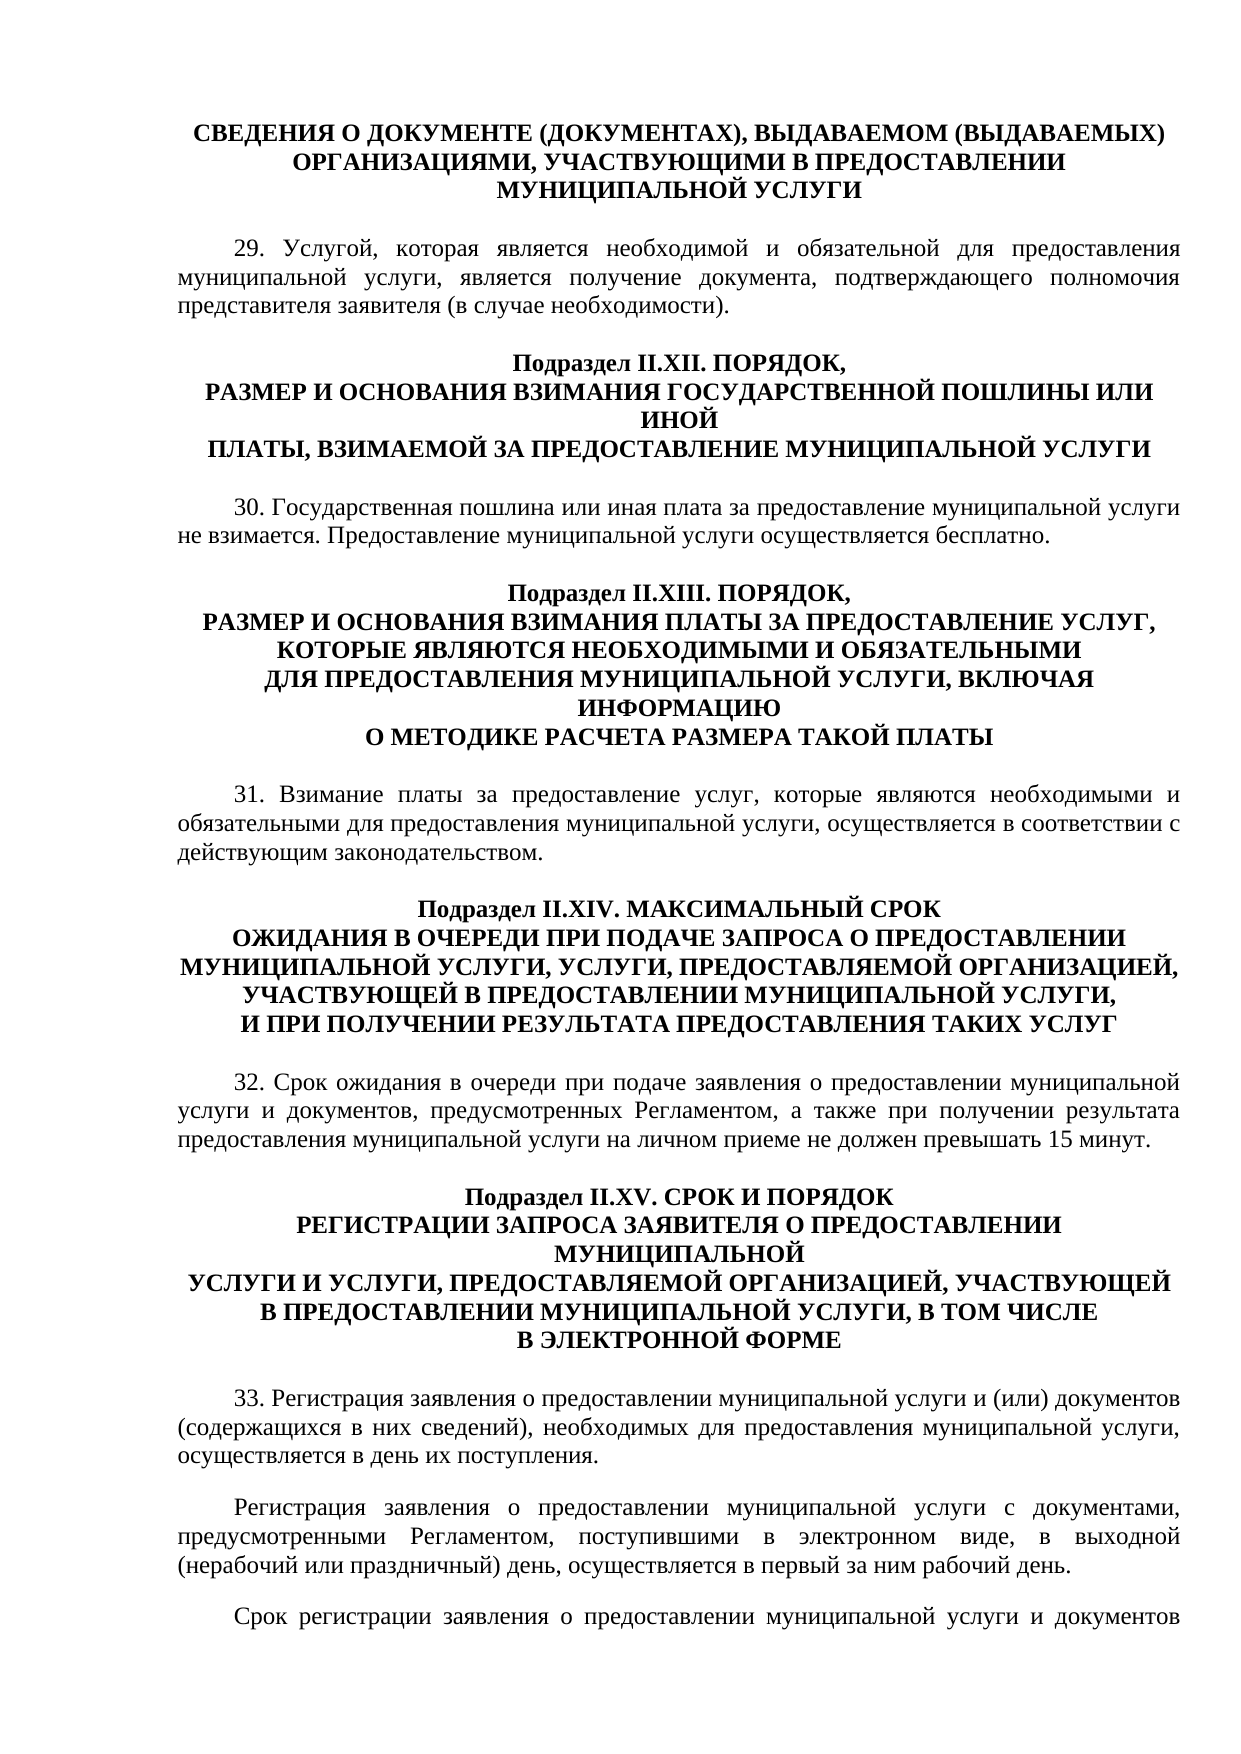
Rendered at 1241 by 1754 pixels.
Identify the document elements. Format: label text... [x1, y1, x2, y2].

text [177, 1601, 1181, 1630]
title И ПРИ ПОЛУЧЕНИИ РЕЗУЛЬТАТА ПРЕДОСТАВЛЕНИЯ ТАКИХ УСЛУГ [177, 1009, 1181, 1038]
text 31. Взимание платы за предоставление услуг, которые являются необходимыми и обязательными для предоставления муниципальной услуги, осуществляется в соответствии с действующим законодательством. [177, 779, 1181, 866]
title О МЕТОДИКЕ РАСЧЕТА РАЗМЕРА ТАКОЙ ПЛАТЫ [177, 722, 1181, 751]
title Подраздел II.XV. СРОК И ПОРЯДОК [177, 1182, 1181, 1211]
title В ПРЕДОСТАВЛЕНИИ МУНИЦИПАЛЬНОЙ УСЛУГИ, В ТОМ ЧИСЛЕ [177, 1297, 1181, 1326]
title Подраздел II.XIV. МАКСИМАЛЬНЫЙ СРОК [177, 894, 1181, 923]
title В ЭЛЕКТРОННОЙ ФОРМЕ [177, 1326, 1181, 1354]
text Регистрация заявления о предоставлении муниципальной услуги с документами, предусмотренными Регламентом, поступившими в электронном виде, в выходной (нерабочий или праздничный) день, осуществляется в первый за ним рабочий день. [177, 1492, 1181, 1578]
title Подраздел II.XII. ПОРЯДОК, [177, 348, 1181, 377]
title РАЗМЕР И ОСНОВАНИЯ ВЗИМАНИЯ ГОСУДАРСТВЕННОЙ ПОШЛИНЫ ИЛИ ИНОЙ [177, 377, 1181, 434]
title ОЖИДАНИЯ В ОЧЕРЕДИ ПРИ ПОДАЧЕ ЗАПРОСА О ПРЕДОСТАВЛЕНИИ [177, 923, 1181, 952]
text 32. Срок ожидания в очереди при подаче заявления о предоставлении муниципальной услуги и документов, предусмотренных Регламентом, а также при получении результата предоставления муниципальной услуги на личном приеме не должен превышать 15 минут. [177, 1067, 1181, 1153]
title Подраздел II.XIII. ПОРЯДОК, [177, 578, 1181, 607]
title МУНИЦИПАЛЬНОЙ УСЛУГИ, УСЛУГИ, ПРЕДОСТАВЛЯЕМОЙ ОРГАНИЗАЦИЕЙ, [177, 952, 1181, 981]
title РЕГИСТРАЦИИ ЗАПРОСА ЗАЯВИТЕЛЯ О ПРЕДОСТАВЛЕНИИ МУНИЦИПАЛЬНОЙ [177, 1211, 1181, 1268]
title УСЛУГИ И УСЛУГИ, ПРЕДОСТАВЛЯЕМОЙ ОРГАНИЗАЦИЕЙ, УЧАСТВУЮЩЕЙ [177, 1268, 1181, 1297]
title ДЛЯ ПРЕДОСТАВЛЕНИЯ МУНИЦИПАЛЬНОЙ УСЛУГИ, ВКЛЮЧАЯ ИНФОРМАЦИЮ [177, 664, 1181, 722]
title ПЛАТЫ, ВЗИМАЕМОЙ ЗА ПРЕДОСТАВЛЕНИЕ МУНИЦИПАЛЬНОЙ УСЛУГИ [177, 434, 1181, 463]
text 33. Регистрация заявления о предоставлении муниципальной услуги и (или) документов (содержащихся в них сведений), необходимых для предоставления муниципальной услуги, осуществляется в день их поступления. [177, 1383, 1181, 1469]
title МУНИЦИПАЛЬНОЙ УСЛУГИ [177, 176, 1181, 204]
title КОТОРЫЕ ЯВЛЯЮТСЯ НЕОБХОДИМЫМИ И ОБЯЗАТЕЛЬНЫМИ [177, 636, 1181, 664]
title РАЗМЕР И ОСНОВАНИЯ ВЗИМАНИЯ ПЛАТЫ ЗА ПРЕДОСТАВЛЕНИЕ УСЛУГ, [177, 607, 1181, 636]
title УЧАСТВУЮЩЕЙ В ПРЕДОСТАВЛЕНИИ МУНИЦИПАЛЬНОЙ УСЛУГИ, [177, 981, 1181, 1009]
text 29. Услугой, которая является необходимой и обязательной для предоставления муниципальной услуги, является получение документа, подтверждающего полномочия представителя заявителя (в случае необходимости). [177, 233, 1181, 319]
text 30. Государственная пошлина или иная плата за предоставление муниципальной услуги не взимается. Предоставление муниципальной услуги осуществляется бесплатно. [177, 492, 1181, 549]
title ОРГАНИЗАЦИЯМИ, УЧАСТВУЮЩИМИ В ПРЕДОСТАВЛЕНИИ [177, 147, 1181, 176]
title СВЕДЕНИЯ О ДОКУМЕНТЕ (ДОКУМЕНТАХ), ВЫДАВАЕМОМ (ВЫДАВАЕМЫХ) [177, 118, 1181, 147]
